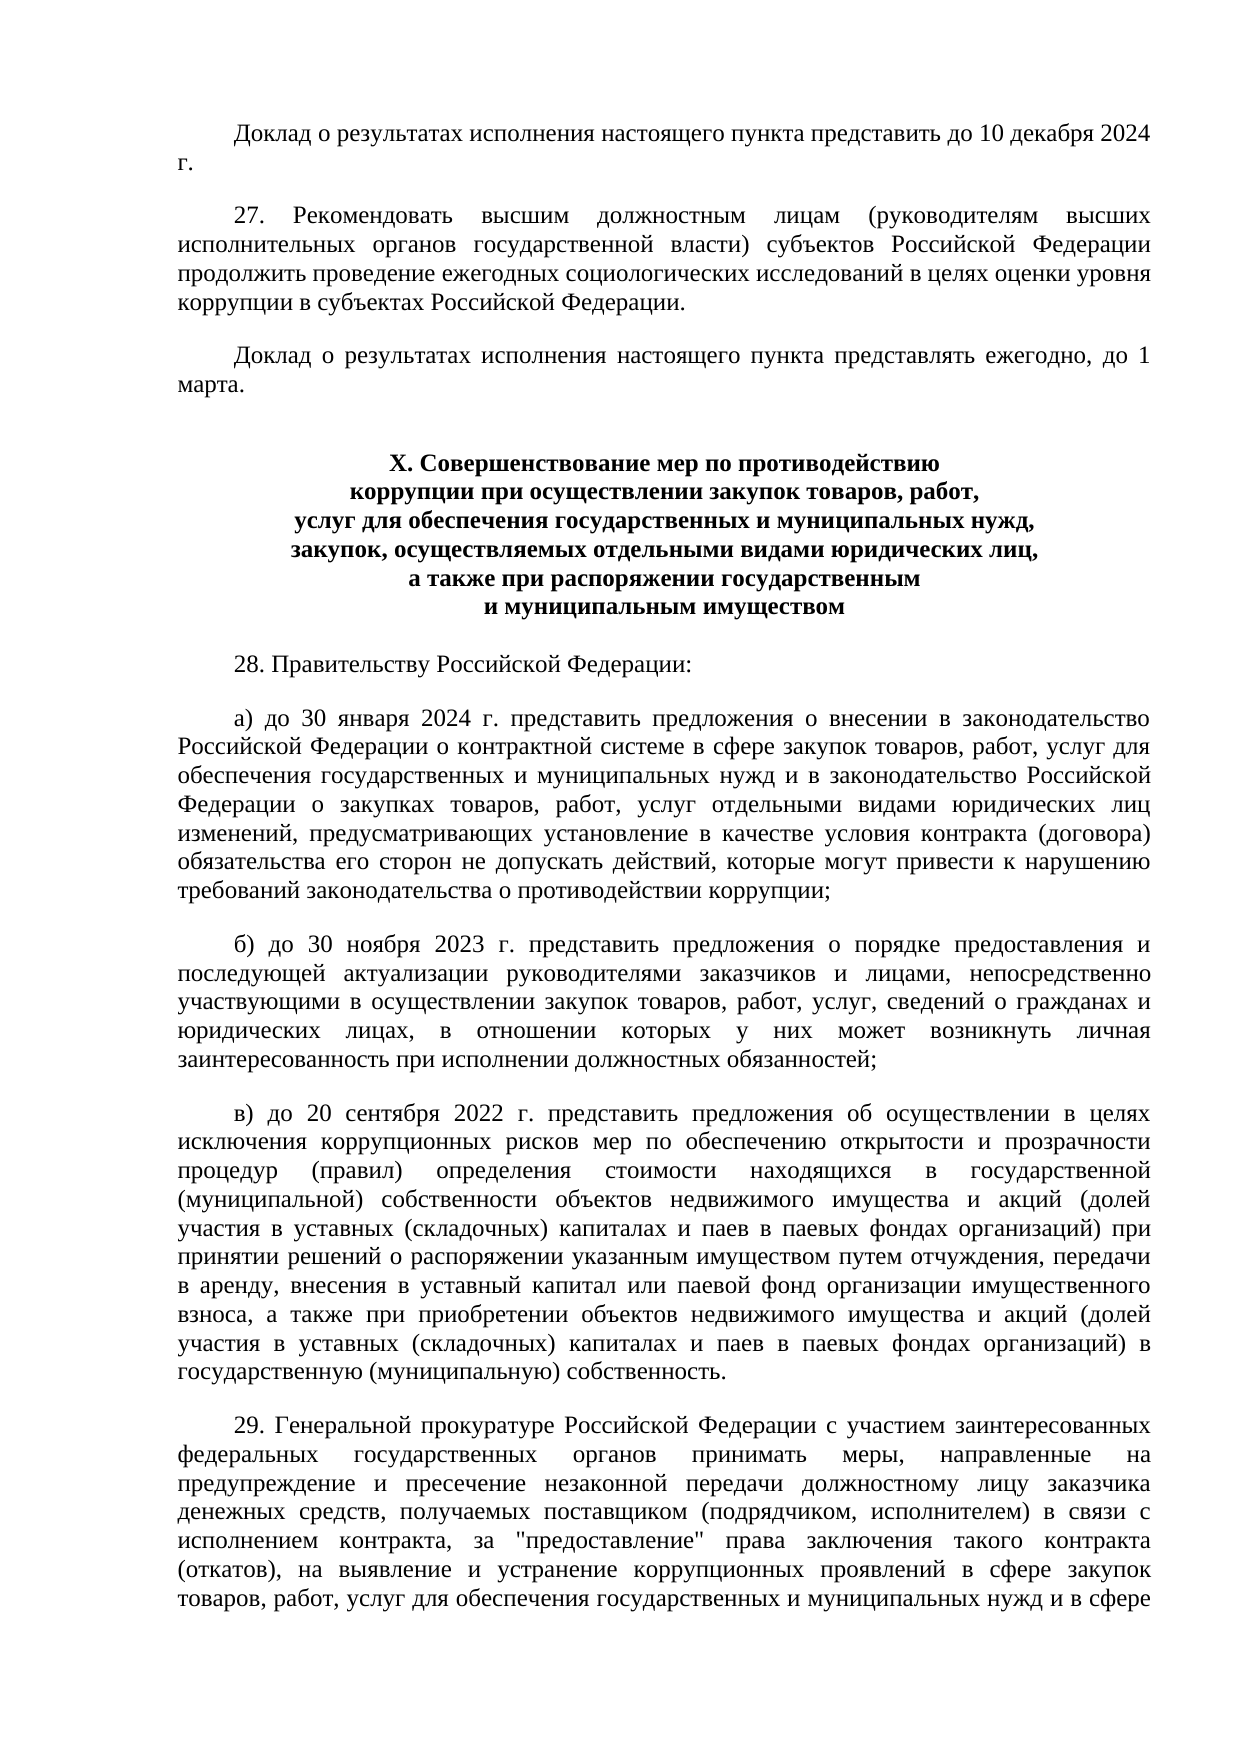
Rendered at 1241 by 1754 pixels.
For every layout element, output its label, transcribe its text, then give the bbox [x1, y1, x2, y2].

text 27. Рекомендовать высшим должностным лицам (руководителям высших исполнительных органов государственной власти) субъектов Российской Федерации продолжить проведение ежегодных социологических исследований в целях оценки уровня коррупции в субъектах Российской Федерации. [177, 201, 1152, 316]
text Доклад о результатах исполнения настоящего пункта представлять ежегодно, до 1 марта. [177, 341, 1152, 398]
text Доклад о результатах исполнения настоящего пункта представить до 10 декабря 2024 г. [177, 118, 1152, 176]
title коррупции при осуществлении закупок товаров, работ, [177, 476, 1152, 505]
text в) до 20 сентября 2022 г. представить предложения об осуществлении в целях исключения коррупционных рисков мер по обеспечению открытости и прозрачности процедур (правил) определения стоимости находящихся в государственной (муниципальной) собственности объектов недвижимого имущества и акций (долей участия в уставных (складочных) капиталах и паев в паевых фондах организаций) при принятии решений о распоряжении указанным имуществом путем отчуждения, передачи в аренду, внесения в уставный капитал или паевой фонд организации имущественного взноса, а также при приобретении объектов недвижимого имущества и акций (долей участия в уставных (складочных) капиталах и паев в паевых фондах организаций) в государственную (муниципальную) собственность. [177, 1098, 1152, 1385]
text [177, 1410, 1152, 1611]
title услуг для обеспечения государственных и муниципальных нужд, [177, 505, 1152, 534]
text а) до 30 января 2024 г. представить предложения о внесении в законодательство Российской Федерации о контрактной системе в сфере закупок товаров, работ, услуг для обеспечения государственных и муниципальных нужд и в законодательство Российской Федерации о закупках товаров, работ, услуг отдельными видами юридических лиц изменений, предусматривающих установление в качестве условия контракта (договора) обязательства его сторон не допускать действий, которые могут привести к нарушению требований законодательства о противодействии коррупции; [177, 703, 1152, 904]
text б) до 30 ноября 2023 г. представить предложения о порядке предоставления и последующей актуализации руководителями заказчиков и лицами, непосредственно участвующими в осуществлении закупок товаров, работ, услуг, сведений о гражданах и юридических лицах, в отношении которых у них может возникнуть личная заинтересованность при исполнении должностных обязанностей; [177, 929, 1152, 1073]
title закупок, осуществляемых отдельными видами юридических лиц, [177, 534, 1152, 563]
text 28. Правительству Российской Федерации: [177, 649, 1152, 678]
title X. Совершенствование мер по противодействию [177, 448, 1152, 476]
title и муниципальным имуществом [177, 591, 1152, 620]
title а также при распоряжении государственным [177, 563, 1152, 591]
